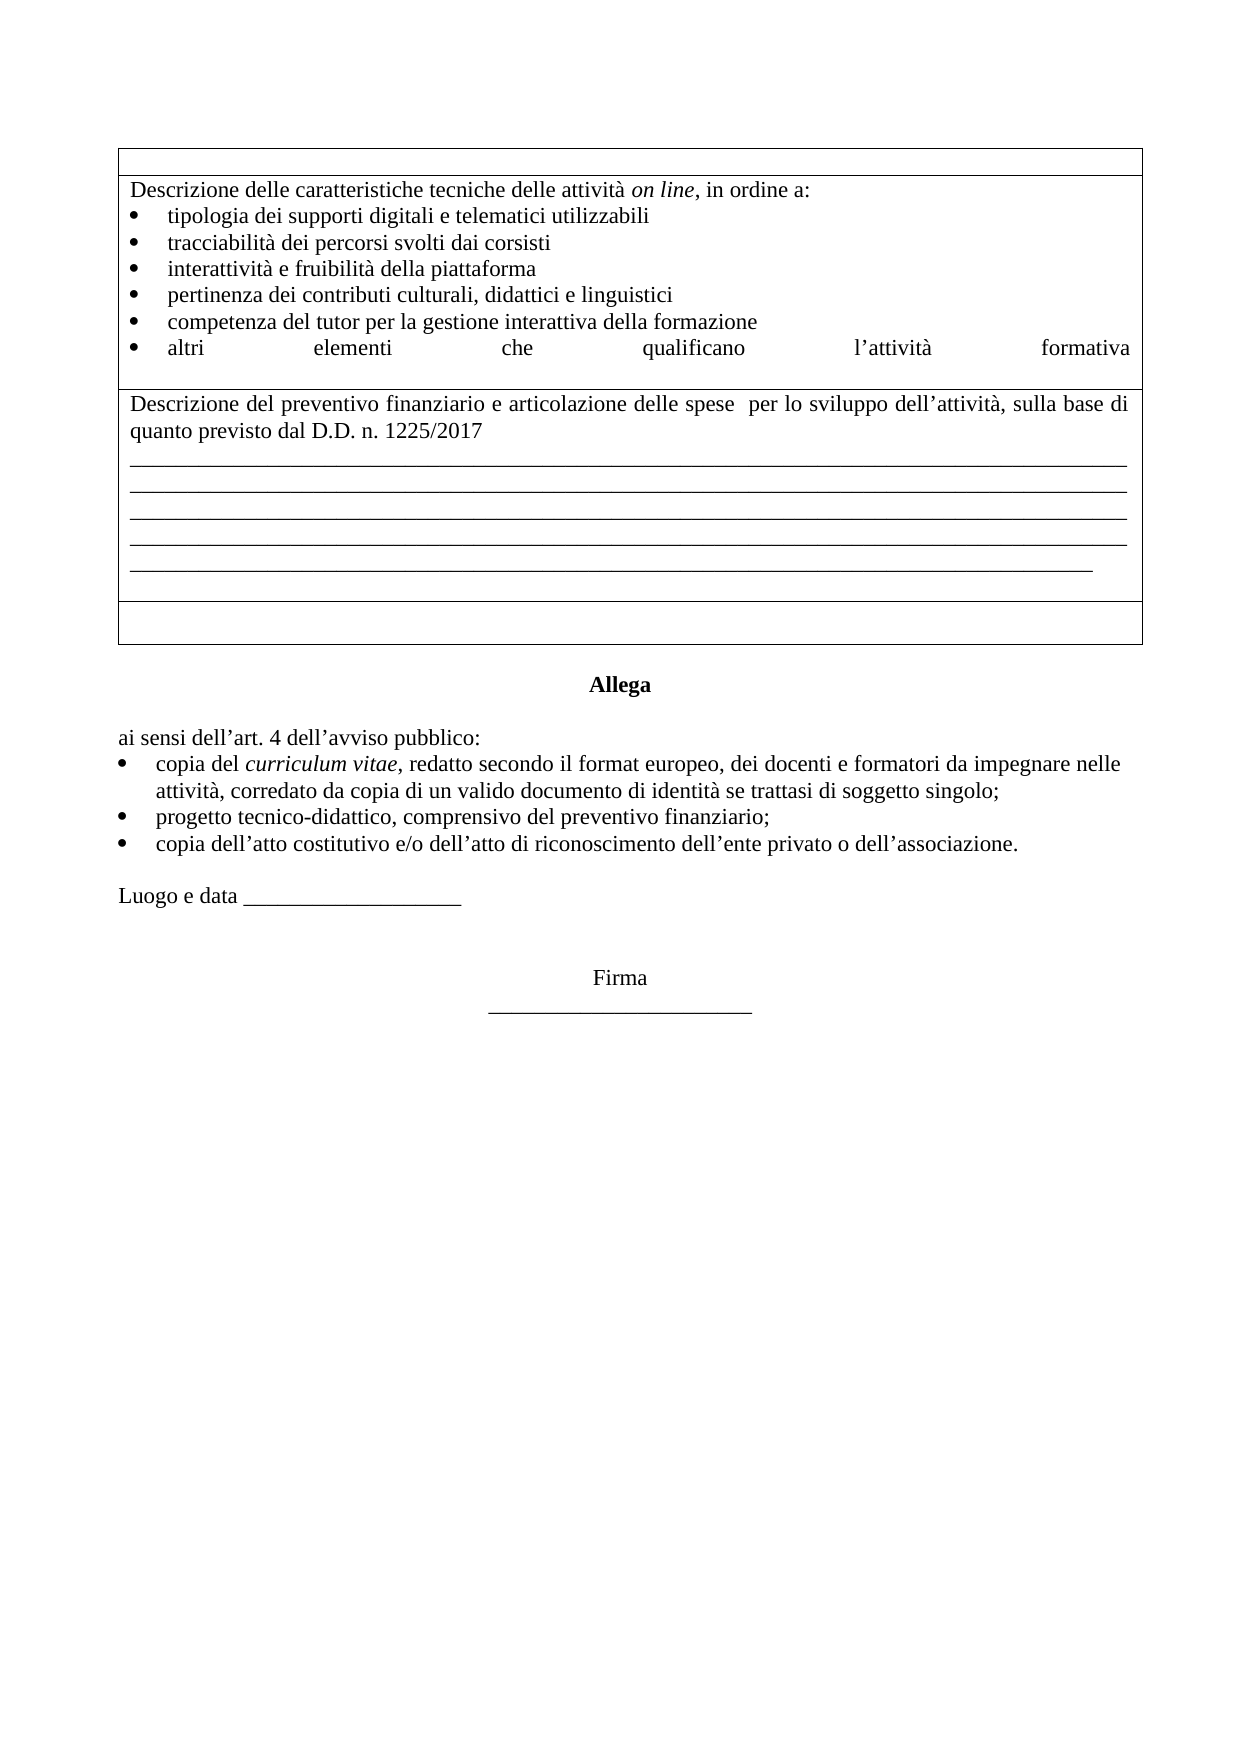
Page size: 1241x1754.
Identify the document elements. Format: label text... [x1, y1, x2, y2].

text _______________________ [118, 990, 1122, 1016]
text Allega [118, 671, 1122, 698]
table_cell Descrizione delle caratteristiche tecniche delle attività on line, in ordine a: tipologia dei supporti digitali e telematici utilizzabili tracciabilità dei percorsi svolti dai corsisti interattività e fruibilità della piattaforma pertinenza dei contributi culturali, didattici e linguistici competenza del tutor per la gestione interattiva della formazione altri elementi che qualificano l’attività formativa [119, 176, 1142, 389]
text Firma [118, 964, 1122, 990]
text ai sensi dell’art. 4 dell’avviso pubblico: [118, 724, 1122, 751]
list progetto tecnico-didattico, comprensivo del preventivo finanziario; [118, 803, 1122, 829]
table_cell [119, 149, 1142, 175]
text Luogo e data ___________________ [118, 882, 1122, 909]
table_cell Descrizione del preventivo finanziario e articolazione delle spese per lo sviluppo dell’attività, sulla base di quanto previsto dal D.D. n. 1225/2017 ________________________________________________________________________________________________________________________________________________________________________________________________________________________________________________________________________________________________________________________________________________________________________________________________________________________________________________ [119, 390, 1142, 601]
list copia del curriculum vitae, redatto secondo il format europeo, dei docenti e formatori da impegnare nelle attività, corredato da copia di un valido documento di identità se trattasi di soggetto singolo; [118, 751, 1122, 803]
list copia dell’atto costitutivo e/o dell’atto di riconoscimento dell’ente privato o dell’associazione. [118, 829, 1122, 856]
table_cell [119, 602, 1142, 644]
